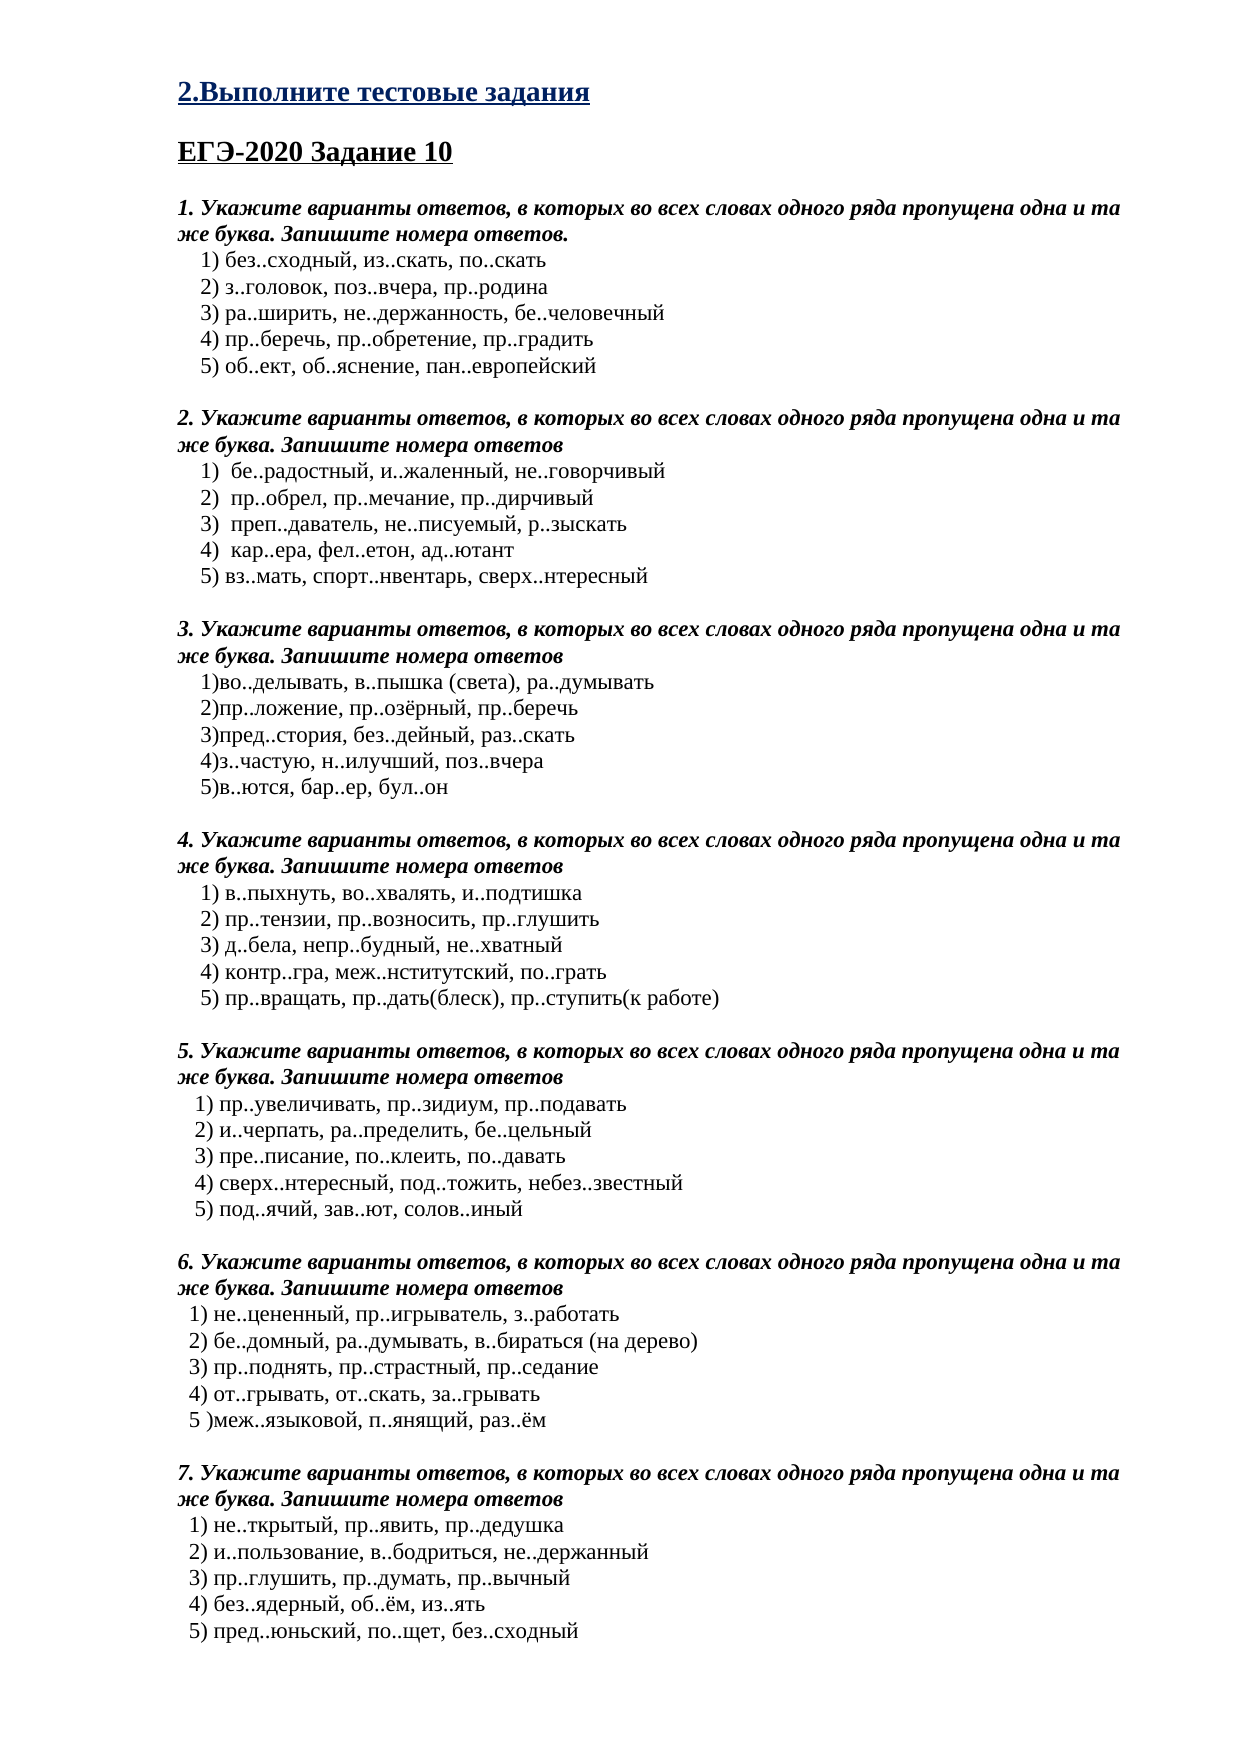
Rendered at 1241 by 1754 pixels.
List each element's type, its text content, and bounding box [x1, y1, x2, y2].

text 7. Укажите варианты ответов, в которых во всех словах одного ряда пропущена одна и та же буква. Запишите номера ответов [177, 1459, 1152, 1511]
text 2. Укажите варианты ответов, в которых во всех словах одного ряда пропущена одна и та же буква. Запишите номера ответов [177, 404, 1152, 457]
text 4) кар..ера, фел..етон, ад..ютант [177, 536, 1152, 563]
text 2.Выполните тестовые задания [177, 74, 1152, 107]
text 1) в..пыхнуть, во..хвалять, и..подтишка [177, 879, 1152, 905]
text 5 )меж..языковой, п..янящий, раз..ём [177, 1406, 1152, 1432]
text 3) ра..ширить, не..держанность, бе..человечный [177, 299, 1152, 325]
text 4. Укажите варианты ответов, в которых во всех словах одного ряда пропущена одна и та же буква. Запишите номера ответов [177, 826, 1152, 879]
text 1) без..сходный, из..скать, по..скать [177, 246, 1152, 273]
text ЕГЭ-2020 Задание 10 [177, 134, 1152, 167]
text 3)пред..стория, без..дейный, раз..скать [177, 721, 1152, 747]
text 5) об..ект, об..яснение, пан..европейский [177, 352, 1152, 378]
text 3) пр..глушить, пр..думать, пр..вычный [177, 1564, 1152, 1590]
text 3) д..бела, непр..будный, не..хватный [177, 932, 1152, 958]
text 2) бе..домный, ра..думывать, в..бираться (на дерево) [177, 1327, 1152, 1353]
text 4)з..частую, н..илучший, поз..вчера [177, 747, 1152, 773]
text 1)во..делывать, в..пышка (света), ра..думывать [177, 668, 1152, 694]
text 5)в..ются, бар..ер, бул..он [177, 773, 1152, 800]
text 5) под..ячий, зав..ют, солов..иный [177, 1195, 1152, 1221]
text 5. Укажите варианты ответов, в которых во всех словах одного ряда пропущена одна и та же буква. Запишите номера ответов [177, 1037, 1152, 1090]
text 2) пр..тензии, пр..возносить, пр..глушить [177, 905, 1152, 932]
text 1) пр..увеличивать, пр..зидиум, пр..подавать 2) и..черпать, ра..пределить, бе..цельный 3) пре..писание, по..клеить, по..давать 4) сверх..нтересный, под..тожить, небез..звестный [177, 1090, 1152, 1195]
text 1) бе..радостный, и..жаленный, не..говорчивый [177, 457, 1152, 483]
text 4) без..ядерный, об..ём, из..ять [177, 1590, 1152, 1617]
text 4) пр..беречь, пр..обретение, пр..градить [177, 325, 1152, 352]
text 6. Укажите варианты ответов, в которых во всех словах одного ряда пропущена одна и та же буква. Запишите номера ответов [177, 1248, 1152, 1301]
text 2) з..головок, поз..вчера, пр..родина [177, 273, 1152, 299]
text 1. Укажите варианты ответов, в которых во всех словах одного ряда пропущена одна и та же буква. Запишите номера ответов. [177, 194, 1152, 246]
text 1) не..ткрытый, пр..явить, пр..дедушка [177, 1511, 1152, 1538]
text 1) не..цененный, пр..игрыватель, з..работать [177, 1301, 1152, 1327]
text 5) вз..мать, спорт..нвентарь, сверх..нтересный [177, 563, 1152, 589]
text 3) пр..поднять, пр..страстный, пр..седание [177, 1353, 1152, 1379]
text 2) и..пользование, в..бодриться, не..держанный [177, 1538, 1152, 1564]
text 3. Укажите варианты ответов, в которых во всех словах одного ряда пропущена одна и та же буква. Запишите номера ответов [177, 615, 1152, 668]
text 2) пр..обрел, пр..мечание, пр..дирчивый [177, 483, 1152, 510]
text 3) преп..даватель, не..писуемый, р..зыскать [177, 510, 1152, 536]
text 5) пред..юньский, по..щет, без..сходный [177, 1617, 1152, 1643]
text 4) контр..гра, меж..нститутский, по..грать [177, 958, 1152, 984]
text 5) пр..вращать, пр..дать(блеск), пр..ступить(к работе) [177, 984, 1152, 1011]
text 4) от..грывать, от..скать, за..грывать [177, 1379, 1152, 1406]
text 2)пр..ложение, пр..озёрный, пр..беречь [177, 694, 1152, 721]
